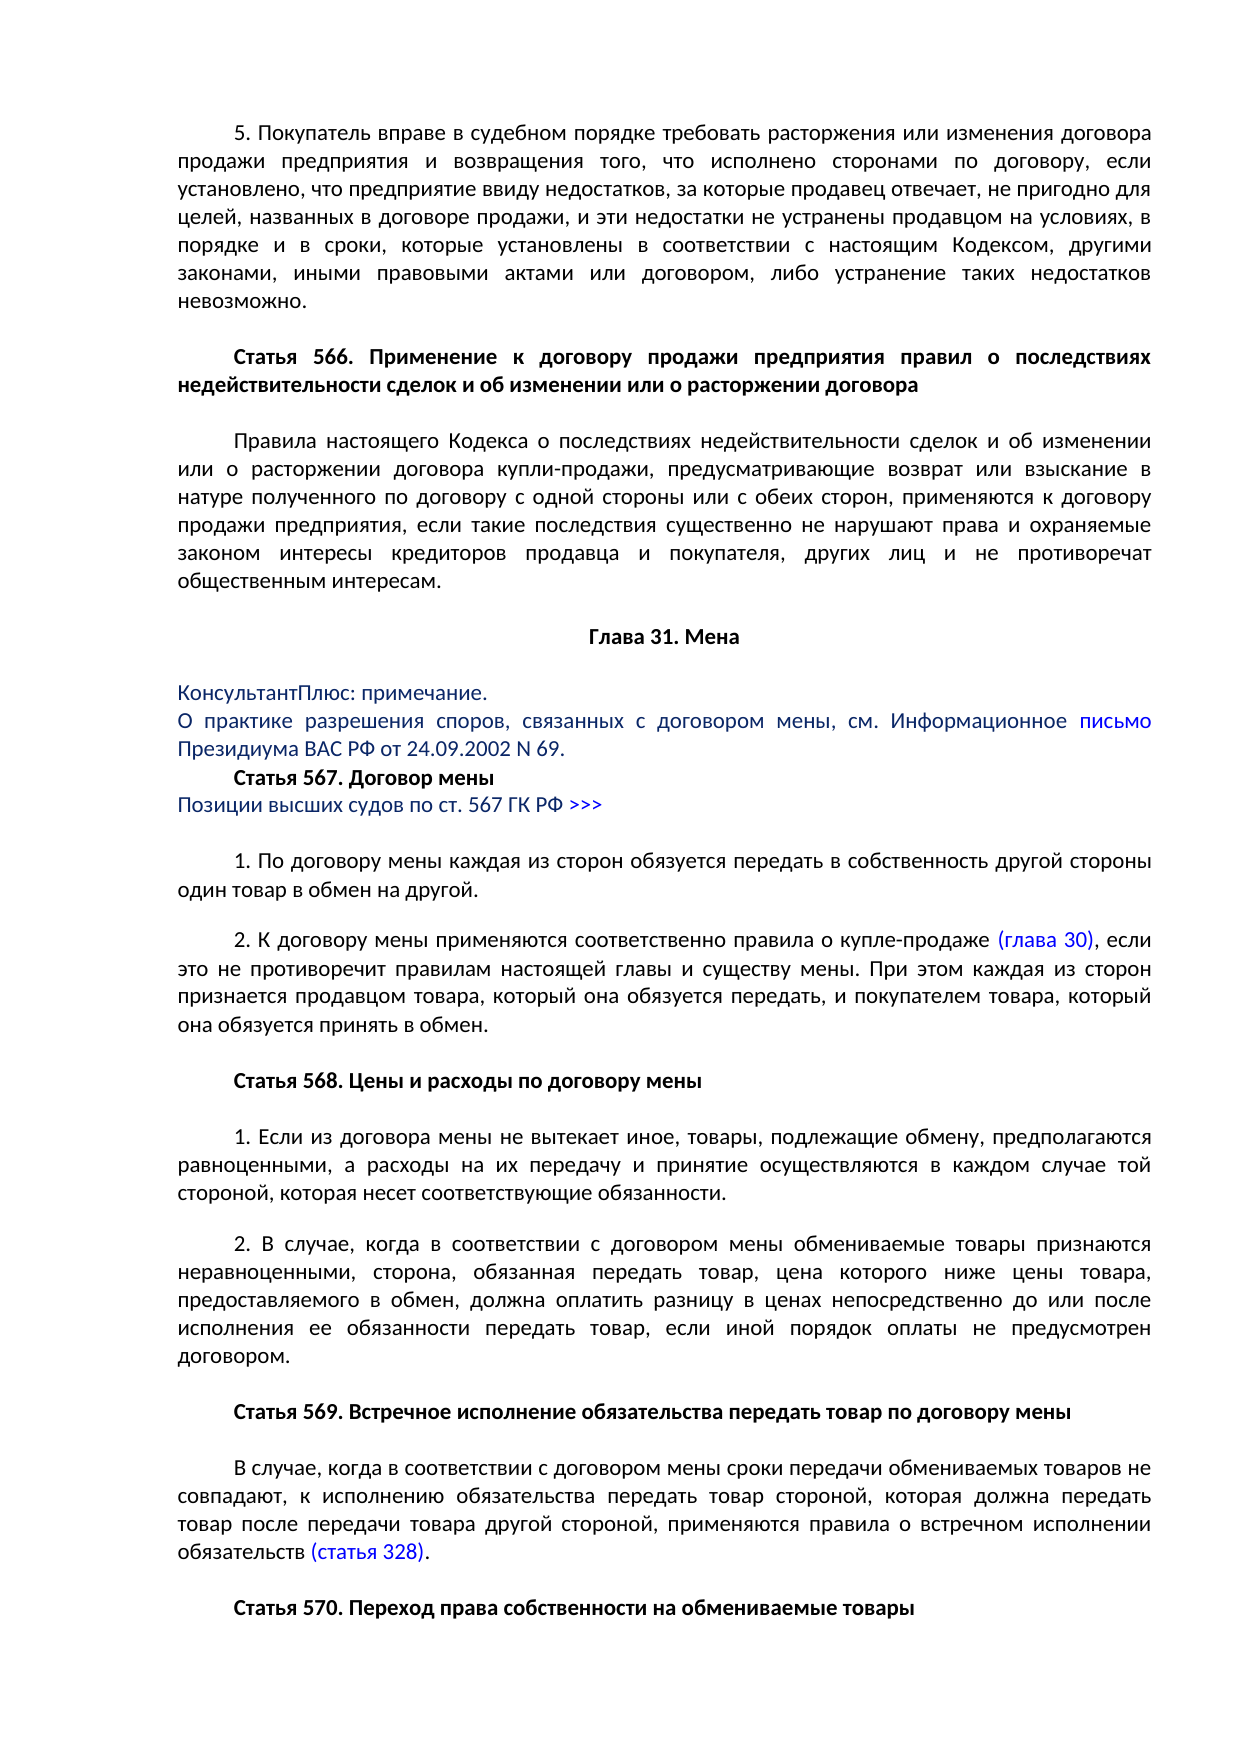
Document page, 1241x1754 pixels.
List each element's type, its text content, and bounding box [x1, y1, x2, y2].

title Глава 31. Мена [177, 622, 1152, 651]
text О практике разрешения споров, связанных с договором мены, см. Информационное письмо Президиума ВАС РФ от 24.09.2002 N 69. [177, 707, 1152, 763]
title Статья 567. Договор мены [177, 763, 1152, 791]
title Статья 570. Переход права собственности на обмениваемые товары [177, 1593, 1152, 1621]
text 1. По договору мены каждая из сторон обязуется передать в собственность другой стороны один товар в обмен на другой. [177, 847, 1152, 903]
text Позиции высших судов по ст. 567 ГК РФ >>> [177, 791, 1152, 819]
text КонсультантПлюс: примечание. [177, 678, 1152, 707]
title Статья 568. Цены и расходы по договору мены [177, 1066, 1152, 1094]
text Правила настоящего Кодекса о последствиях недействительности сделок и об изменении или о расторжении договора купли-продажи, предусматривающие возврат или взыскание в натуре полученного по договору с одной стороны или с обеих сторон, применяются к договору продажи предприятия, если такие последствия существенно не нарушают права и охраняемые законом интересы кредиторов продавца и покупателя, других лиц и не противоречат общественным интересам. [177, 426, 1152, 594]
title Статья 569. Встречное исполнение обязательства передать товар по договору мены [177, 1397, 1152, 1425]
text В случае, когда в соответствии с договором мены сроки передачи обмениваемых товаров не совпадают, к исполнению обязательства передать товар стороной, которая должна передать товар после передачи товара другой стороной, применяются правила о встречном исполнении обязательств (статья 328). [177, 1453, 1152, 1565]
text 2. К договору мены применяются соответственно правила о купле-продаже (глава 30), если это не противоречит правилам настоящей главы и существу мены. При этом каждая из сторон признается продавцом товара, который она обязуется передать, и покупателем товара, который она обязуется принять в обмен. [177, 926, 1152, 1038]
text 1. Если из договора мены не вытекает иное, товары, подлежащие обмену, предполагаются равноценными, а расходы на их передачу и принятие осуществляются в каждом случае той стороной, которая несет соответствующие обязанности. [177, 1122, 1152, 1206]
text 5. Покупатель вправе в судебном порядке требовать расторжения или изменения договора продажи предприятия и возвращения того, что исполнено сторонами по договору, если установлено, что предприятие ввиду недостатков, за которые продавец отвечает, не пригодно для целей, названных в договоре продажи, и эти недостатки не устранены продавцом на условиях, в порядке и в сроки, которые установлены в соответствии с настоящим Кодексом, другими законами, иными правовыми актами или договором, либо устранение таких недостатков невозможно. [177, 118, 1152, 314]
text 2. В случае, когда в соответствии с договором мены обмениваемые товары признаются неравноценными, сторона, обязанная передать товар, цена которого ниже цены товара, предоставляемого в обмен, должна оплатить разницу в ценах непосредственно до или после исполнения ее обязанности передать товар, если иной порядок оплаты не предусмотрен договором. [177, 1229, 1152, 1369]
title Статья 566. Применение к договору продажи предприятия правил о последствиях недействительности сделок и об изменении или о расторжении договора [177, 342, 1152, 398]
